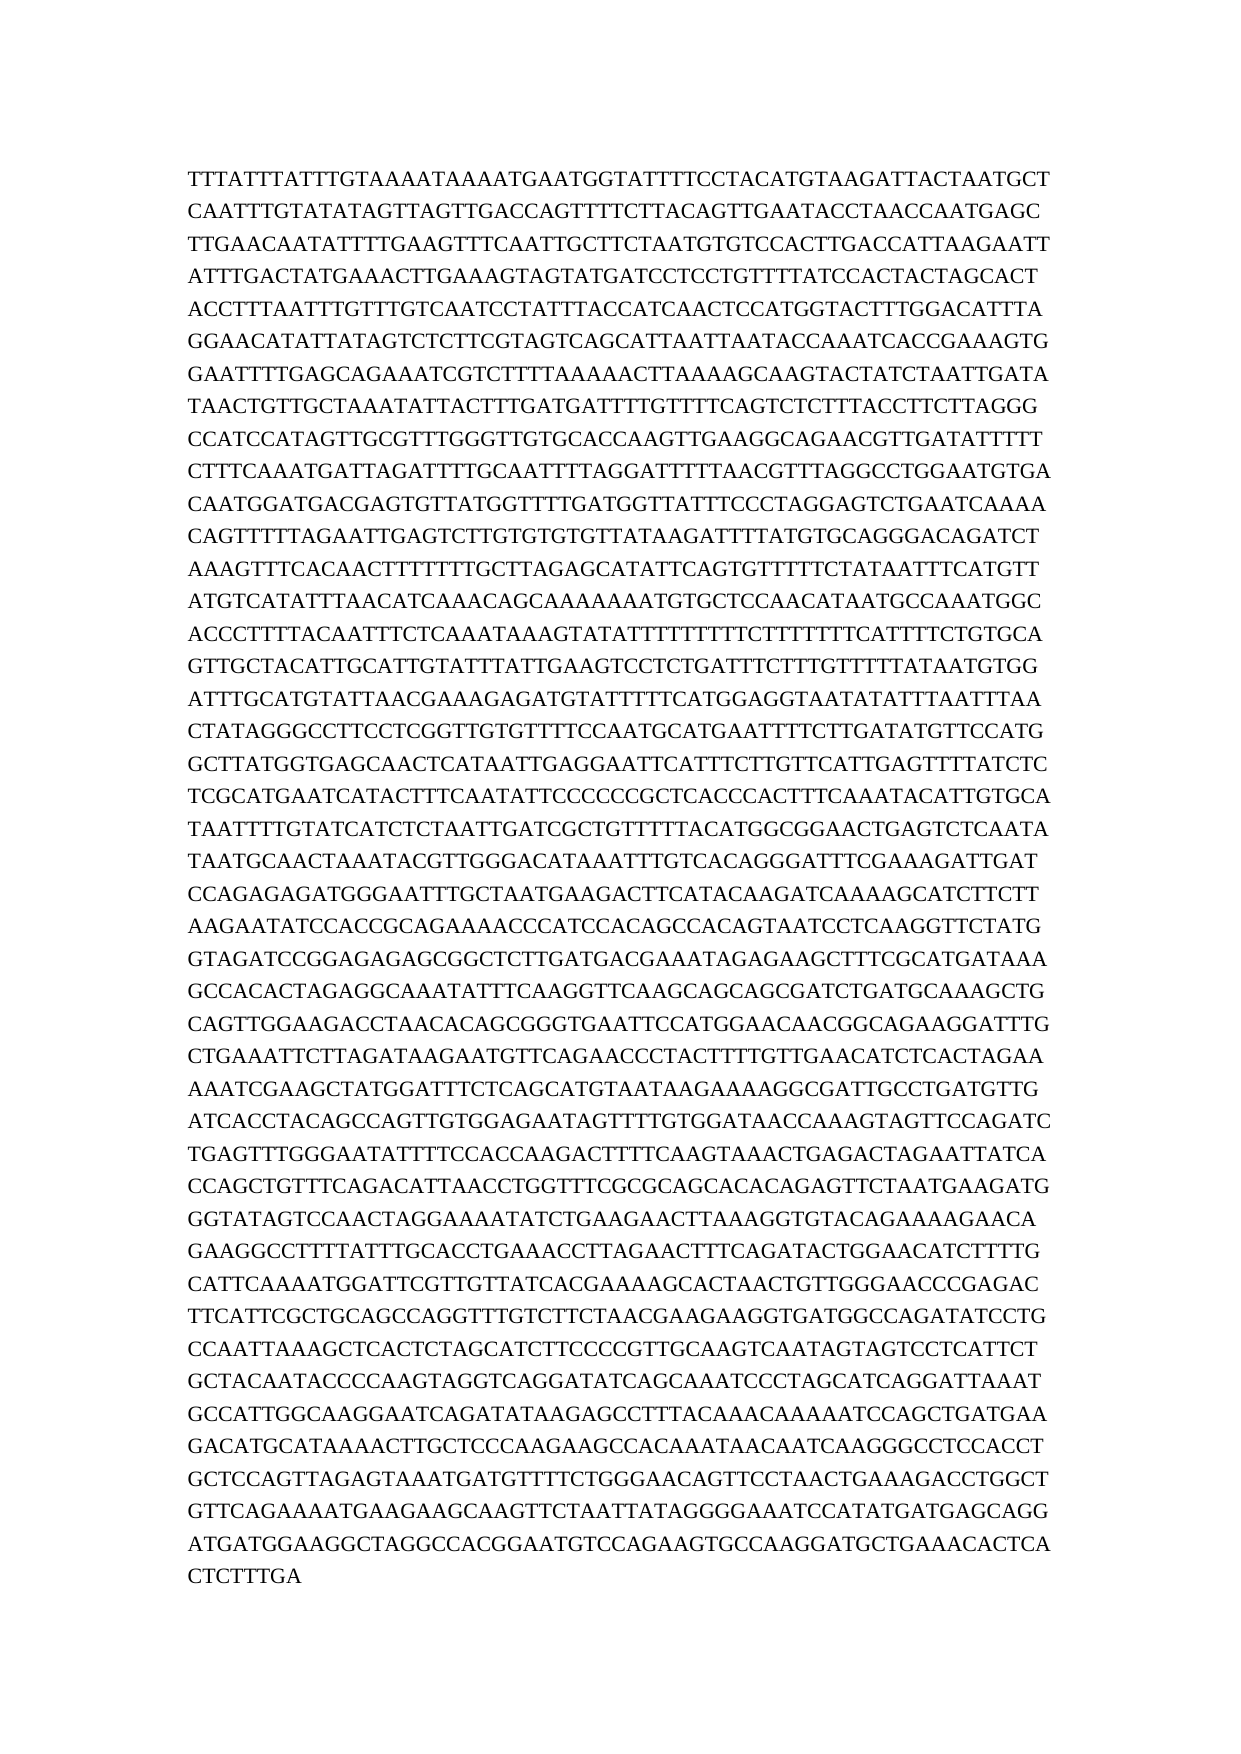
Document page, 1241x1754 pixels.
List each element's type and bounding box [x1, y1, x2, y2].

text [187, 162, 1053, 1592]
